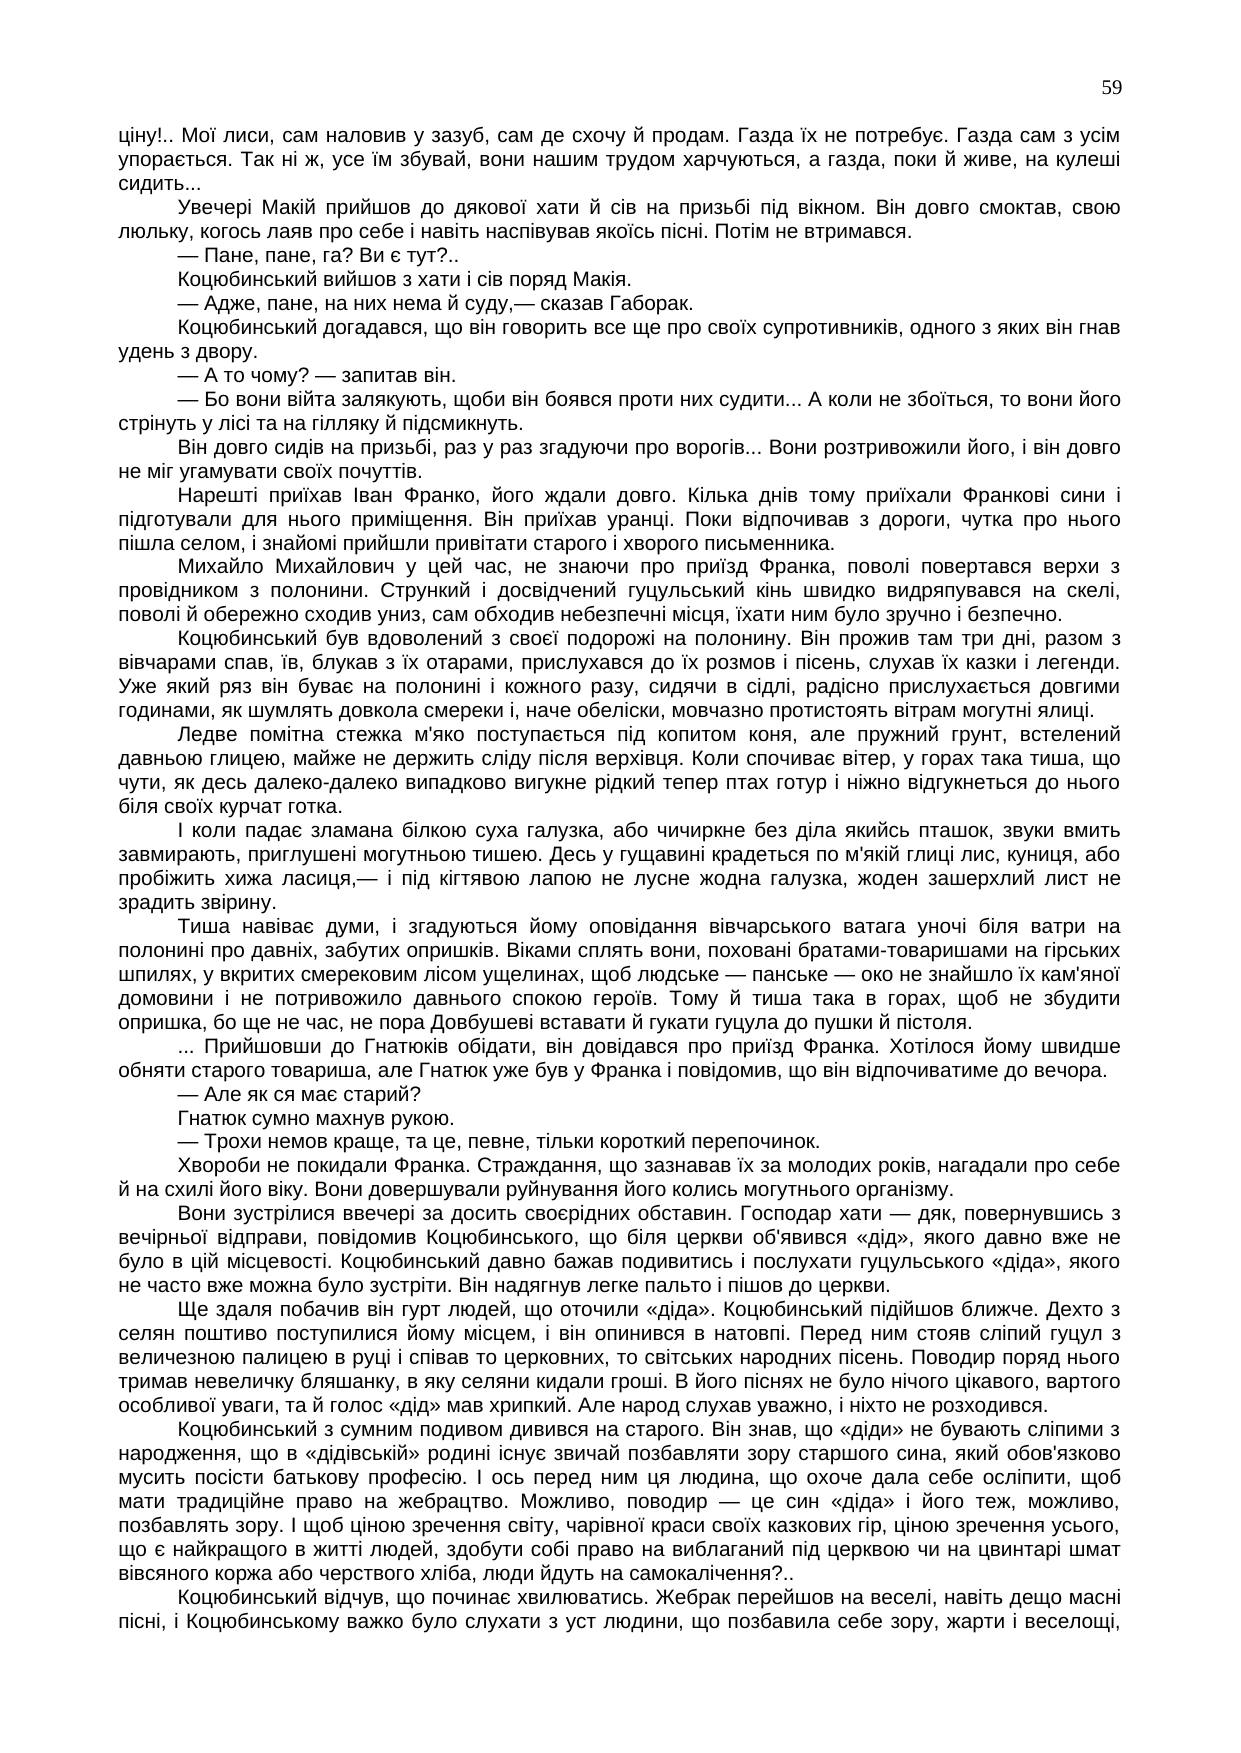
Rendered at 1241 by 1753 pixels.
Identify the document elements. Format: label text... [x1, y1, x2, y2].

text Михайло Михайлович у цей час, не знаючи про приїзд Франка, поволі повертався верхи з провідником з полонини. Стрункий і досвідчений гуцульський кінь швидко видряпувався на скелі, поволі й обережно сходив униз, сам обходив небезпечні місця, їхати ним було зручно і безпечно. [118, 554, 1122, 626]
text Коцюбинський вийшов з хати і сів поряд Макія. [118, 267, 1122, 291]
text Коцюбинський догадався, що він говорить все ще про своїх супротивників, одного з яких він гнав удень з двору. [118, 315, 1122, 363]
text — Бо вони війта залякують, щоби він боявся проти них судити... А коли не збоїться, то вони його стрінуть у лісі та на гілляку й підсмикнуть. [118, 387, 1122, 434]
text Нарешті приїхав Іван Франко, його ждали довго. Кілька днів тому приїхали Франкові сини і підготували для нього приміщення. Він приїхав уранці. Поки відпочивав з дороги, чутка про нього пішла селом, і знайомі прийшли привітати старого і хворого письменника. [118, 482, 1122, 554]
text — Пане, пане, га? Ви є тут?.. [118, 243, 1122, 267]
text Гнатюк сумно махнув рукою. [177, 1105, 1122, 1129]
text ... Прийшовши до Гнатюків обідати, він довідався про приїзд Франка. Хотілося йому швидше обняти старого товариша, але Гнатюк уже був у Франка і повідомив, що він відпочиватиме до вечора. [118, 1033, 1122, 1081]
text — Але як ся має старий? [177, 1081, 1122, 1105]
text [118, 1584, 1122, 1632]
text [118, 123, 1122, 195]
text І коли падає зламана білкою суха галузка, або чичиркне без діла якийсь пташок, звуки вмить завмирають, приглушені могутньою тишею. Десь у гущавині крадеться по м'якій глиці лис, куниця, або пробіжить хижа ласиця,— і під кігтявою лапою не лусне жодна галузка, жоден зашерхлий лист не зрадить звірину. [118, 818, 1122, 914]
text Коцюбинський був вдоволений з своєї подорожі на полонину. Він прожив там три дні, разом з вівчарами спав, їв, блукав з їх отарами, прислухався до їх розмов і пісень, слухав їх казки і легенди. Уже який ряз він буває на полонині і кожного разу, сидячи в сідлі, радісно прислухається довгими годинами, як шумлять довкола смереки і, наче обеліски, мовчазно протистоять вітрам могутні ялиці. [118, 626, 1122, 722]
text Ще здаля побачив він гурт людей, що оточили «діда». Коцюбинський підійшов ближче. Дехто з селян поштиво поступилися йому місцем, і він опинився в натовпі. Перед ним стояв сліпий гуцул з величезною палицею в руці і співав то церковних, то світських народних пісень. Поводир поряд нього тримав невеличку бляшанку, в яку селяни кидали гроші. В його піснях не було нічого цікавого, вартого особливої уваги, та й голос «дід» мав хрипкий. Але народ слухав уважно, і ніхто не розходився. [118, 1297, 1122, 1417]
text — Адже, пане, на них нема й суду,— сказав Габорак. [118, 291, 1122, 315]
text — Трохи немов краще, та це, певне, тільки короткий перепочинок. [118, 1129, 1122, 1153]
text Коцюбинський з сумним подивом дивився на старого. Він знав, що «діди» не бувають сліпими з народження, що в «дідівській» родині існує звичай позбавляти зору старшого сина, який обов'язково мусить посісти батькову професію. І ось перед ним ця людина, що охоче дала себе осліпити, щоб мати традиційне право на жебрацтво. Можливо, поводир — це син «діда» і його теж, можливо, позбавлять зору. І щоб ціною зречення світу, чарівної краси своїх казкових гір, ціною зречення усього, що є найкращого в житті людей, здобути собі право на виблаганий під церквою чи на цвинтарі шмат вівсяного коржа або черствого хліба, люди йдуть на самокалічення?.. [118, 1417, 1122, 1584]
text Вони зустрілися ввечері за досить своєрідних обставин. Господар хати — дяк, повернувшись з вечірньої відправи, повідомив Коцюбинського, що біля церкви об'явився «дід», якого давно вже не було в цій місцевості. Коцюбинський давно бажав подивитись і послухати гуцульського «діда», якого не часто вже можна було зустріти. Він надягнув легке пальто і пішов до церкви. [118, 1201, 1122, 1297]
text Тиша навіває думи, і згадуються йому оповідання вівчарського ватага уночі біля ватри на полонині про давніх, забутих опришків. Віками сплять вони, поховані братами-товаришами на гірських шпилях, у вкритих смерековим лісом ущелинах, щоб людське — панське — око не знайшло їх кам'яної домовини і не потривожило давнього спокою героїв. Тому й тиша така в горах, щоб не збудити опришка, бо ще не час, не пора Довбушеві вставати й гукати гуцула до пушки й пістоля. [118, 914, 1122, 1033]
text Увечері Макій прийшов до дякової хати й сів на призьбі під вікном. Він довго смоктав, свою люльку, когось лаяв про себе і навіть наспівував якоїсь пісні. Потім не втримався. [118, 195, 1122, 243]
text — А то чому? — запитав він. [118, 363, 1122, 387]
text Ледве помітна стежка м'яко поступається під копитом коня, але пружний грунт, встелений давньою глицею, майже не держить сліду після верхівця. Коли спочиває вітер, у горах така тиша, що чути, як десь далеко-далеко випадково вигукне рідкий тепер птах готур і ніжно відгукнеться до нього біля своїх курчат готка. [118, 722, 1122, 818]
text Він довго сидів на призьбі, раз у раз згадуючи про ворогів... Вони розтривожили його, і він довго не міг угамувати своїх почуттів. [118, 434, 1122, 482]
text Хвороби не покидали Франка. Страждання, що зазнавав їх за молодих років, нагадали про себе й на схилі його віку. Вони довершували руйнування його колись могутнього організму. [118, 1153, 1122, 1201]
